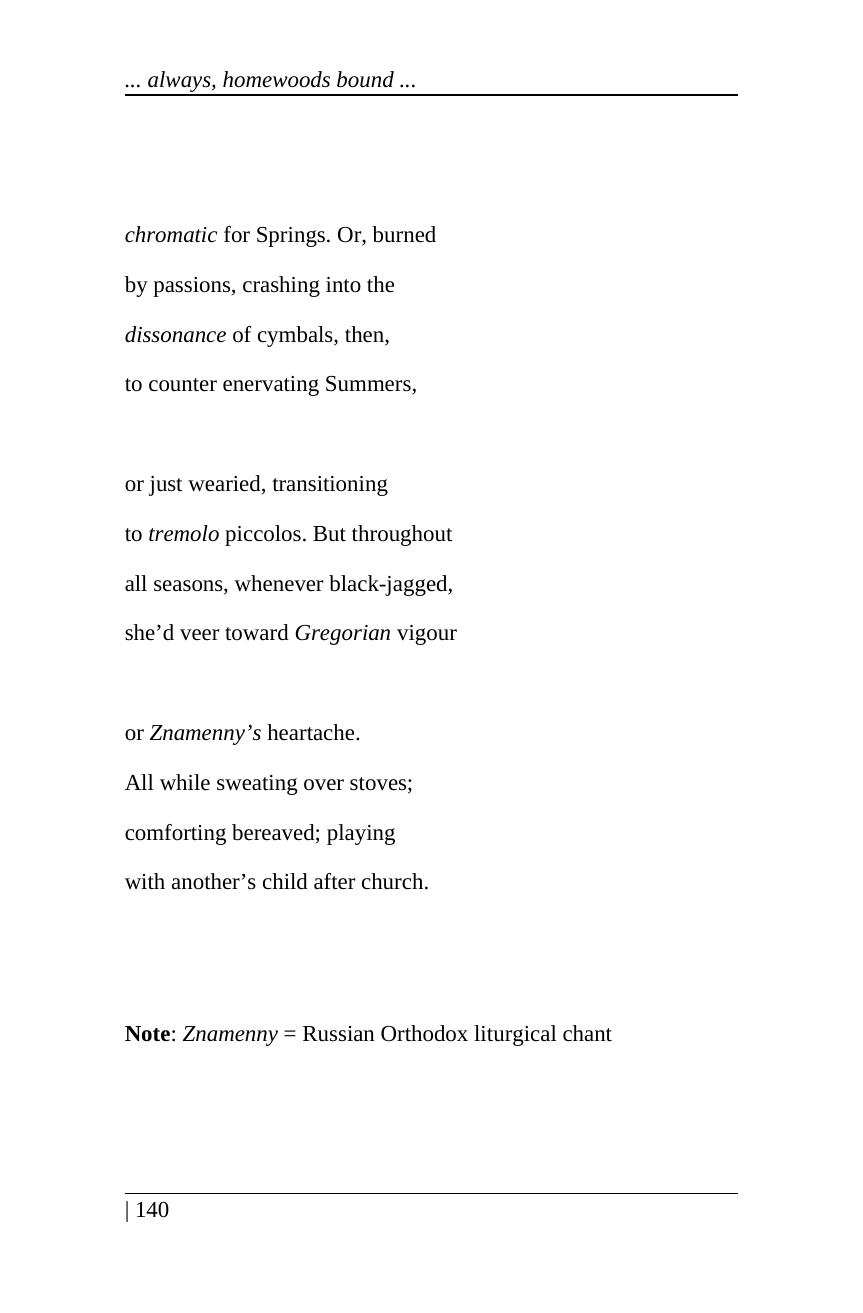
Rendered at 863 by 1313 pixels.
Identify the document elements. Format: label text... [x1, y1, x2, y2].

text dissonance of cymbals, then, [124, 321, 738, 347]
text or Znamenny’s heartache. [124, 719, 738, 745]
text all seasons, whenever black-jagged, [124, 569, 738, 596]
text she’d veer toward Gregorian vigour [124, 619, 738, 646]
text with another’s child after church. [124, 868, 738, 895]
text comforting bereaved; playing [124, 818, 738, 845]
text All while sweating over stoves; [124, 769, 738, 795]
text by passions, crashing into the [124, 271, 738, 297]
text to tremolo piccolos. But throughout [124, 520, 738, 546]
text to counter enervating Summers, [124, 370, 738, 397]
text Note: Znamenny = Russian Orthodox liturgical chant [124, 1020, 738, 1047]
text chromatic for Springs. Or, burned [124, 221, 738, 247]
text or just wearied, transitioning [124, 470, 738, 496]
